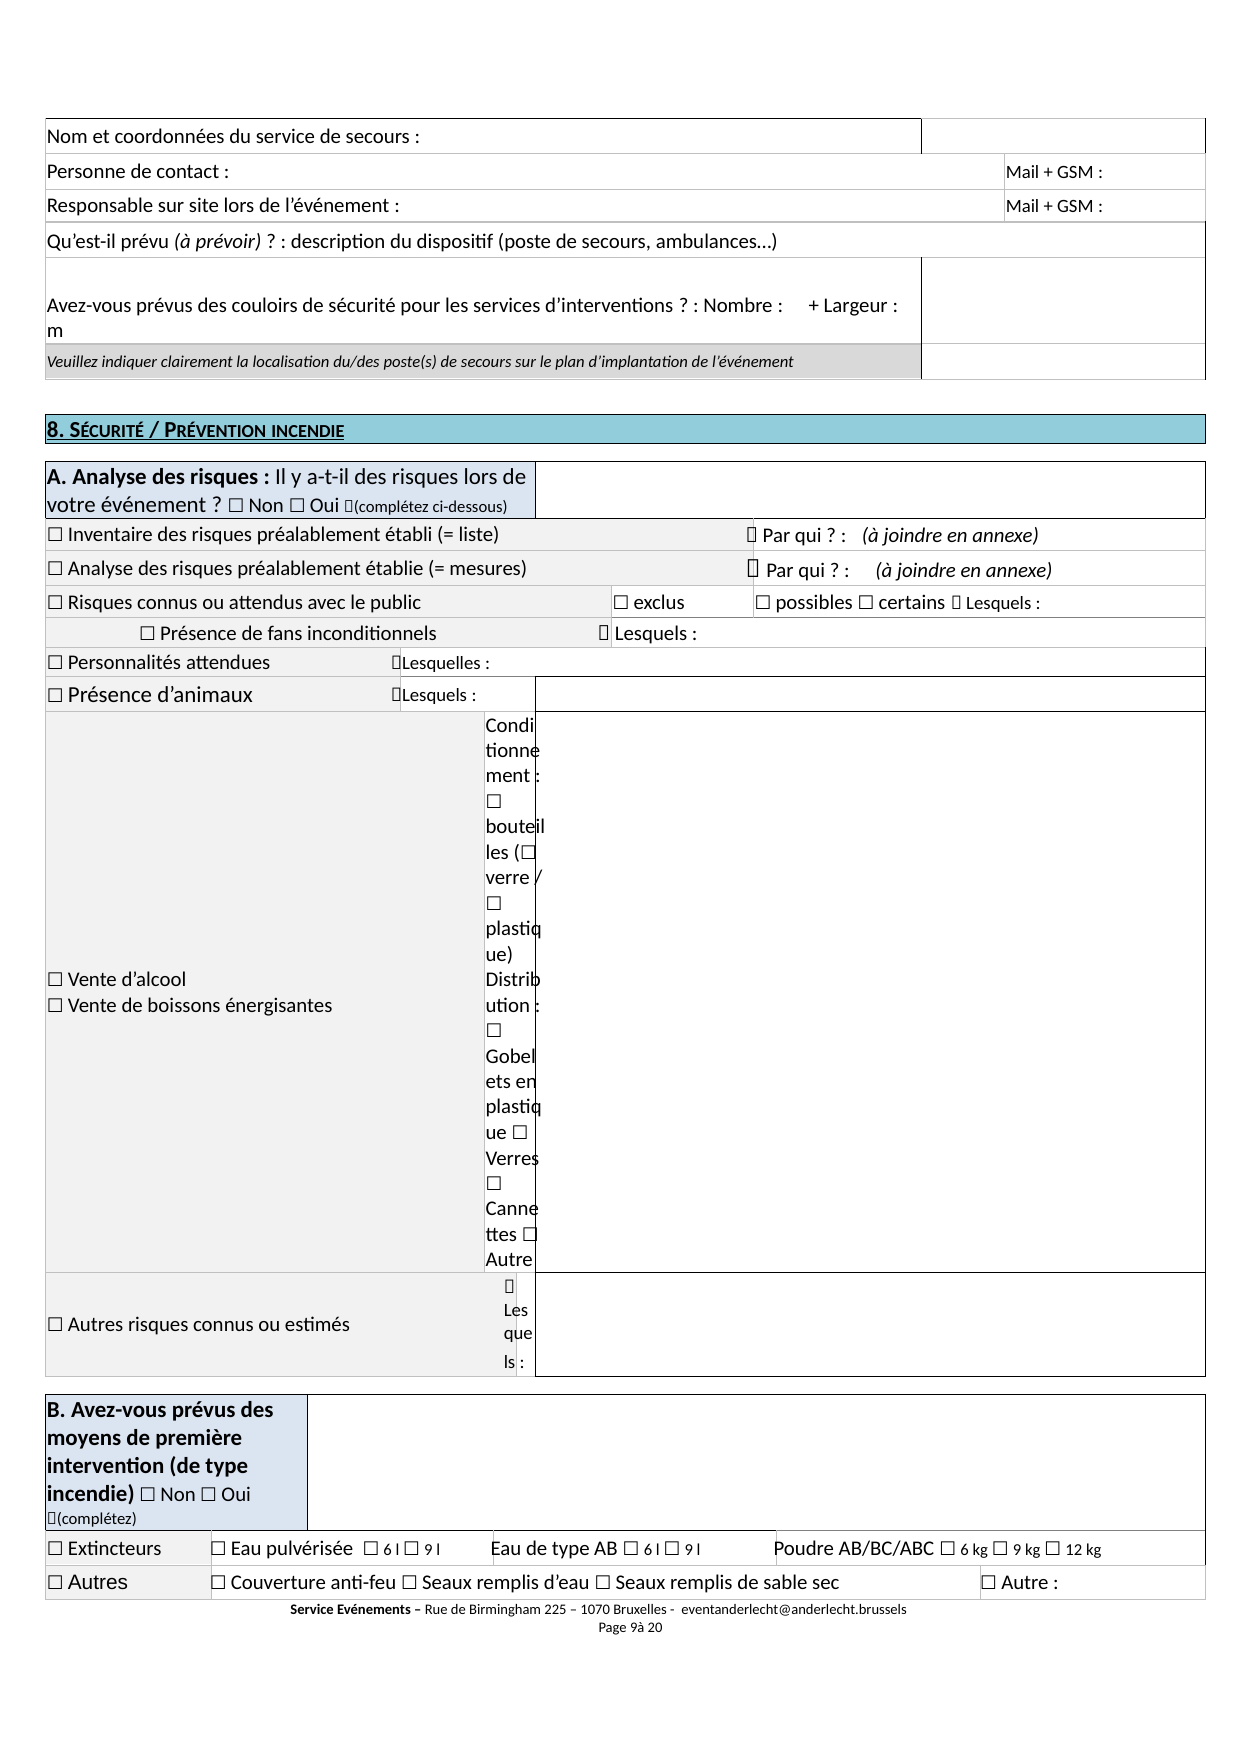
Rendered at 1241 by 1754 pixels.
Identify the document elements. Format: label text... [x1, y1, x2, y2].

table_cell Poudre AB/BC/ABC ☐ 6 kg ☐ 9 kg ☐ 12 kg [777, 1531, 1205, 1564]
table_cell ☐ Analyse des risques préalablement établie (= mesures) [46, 551, 753, 585]
table_header 8. Sécurité / Prévention incendie [46, 415, 1205, 443]
table_cell ☐ Inventaire des risques préalablement établi (= liste) [46, 519, 753, 550]
table_cell [922, 258, 1205, 343]
table_cell Responsable sur site lors de l’événement : [46, 190, 1004, 221]
table_cell Avez-vous prévus des couloirs de sécurité pour les services d’interventions ? : Nombre : + Largeur : m [46, 258, 921, 343]
table_cell ☐ Personnalités attendues [46, 648, 400, 676]
table_cell Conditionnement : ☐ bouteilles (☐ verre / ☐ plastique) Distribution : ☐ Gobelets en plastique ☐ Verres ☐ Cannettes ☐ Autre : [485, 712, 535, 1272]
table_cell [536, 1273, 1205, 1376]
table_cell Mail + GSM : [1005, 190, 1205, 221]
table_header [308, 1395, 1205, 1530]
table_cell Eau de type AB ☐ 6 l ☐ 9 l [494, 1531, 776, 1564]
table_cell [922, 119, 1205, 153]
table_cell ☐ Autre : [981, 1566, 1205, 1599]
table_cell  Lesquels : [612, 618, 1205, 647]
table_cell  Par qui ? : (à joindre en annexe) [754, 519, 1205, 550]
table_header A. Analyse des risques : Il y a-t-il des risques lors de votre événement ? ☐ Non ☐ Oui (complétez ci-dessous) [46, 462, 535, 518]
table_cell ☐ Présence d’animaux [46, 677, 400, 711]
table_cell [922, 344, 1205, 378]
table_cell  Par qui ? : (à joindre en annexe) [754, 551, 1205, 585]
table_cell Personne de contact : [46, 154, 1004, 189]
table_cell Lesquelles : [401, 648, 1205, 676]
table_cell ☐ possibles ☐ certains  Lesquels : [754, 586, 1205, 617]
table_cell [536, 712, 1205, 1272]
table_cell ☐ Présence de fans inconditionnels [46, 618, 611, 647]
table_cell ☐ Autres risques connus ou estimés [46, 1273, 516, 1376]
table_cell Mail + GSM : [1005, 154, 1205, 189]
table_cell ☐ Risques connus ou attendus avec le public [46, 586, 611, 617]
table_header B. Avez-vous prévus des moyens de première intervention (de type incendie) ☐ Non ☐ Oui (complétez) [46, 1395, 307, 1530]
table_cell Qu’est-il prévu (à prévoir) ? : description du dispositif (poste de secours, ambulances…) [46, 223, 1205, 257]
table_cell ☐ Autres [46, 1566, 211, 1599]
table_cell ☐ Extincteurs [46, 1531, 211, 1564]
table_cell ☐ Vente d’alcool ☐ Vente de boissons énergisantes [46, 712, 484, 1272]
table_cell [536, 677, 1205, 711]
table_cell Veuillez indiquer clairement la localisation du/des poste(s) de secours sur le plan d’implantation de l’événement [46, 345, 921, 378]
table_cell Lesquels : [517, 1273, 535, 1376]
table_cell ☐ exclus [612, 586, 753, 617]
table_cell ☐ Eau pulvérisée ☐ 6 l ☐ 9 l [212, 1531, 493, 1564]
table_header [536, 462, 1205, 518]
table_cell Nom et coordonnées du service de secours : [46, 119, 921, 153]
table_cell ☐ Couverture anti-feu ☐ Seaux remplis d’eau ☐ Seaux remplis de sable sec [212, 1566, 980, 1599]
table_cell Lesquels : [401, 677, 535, 711]
